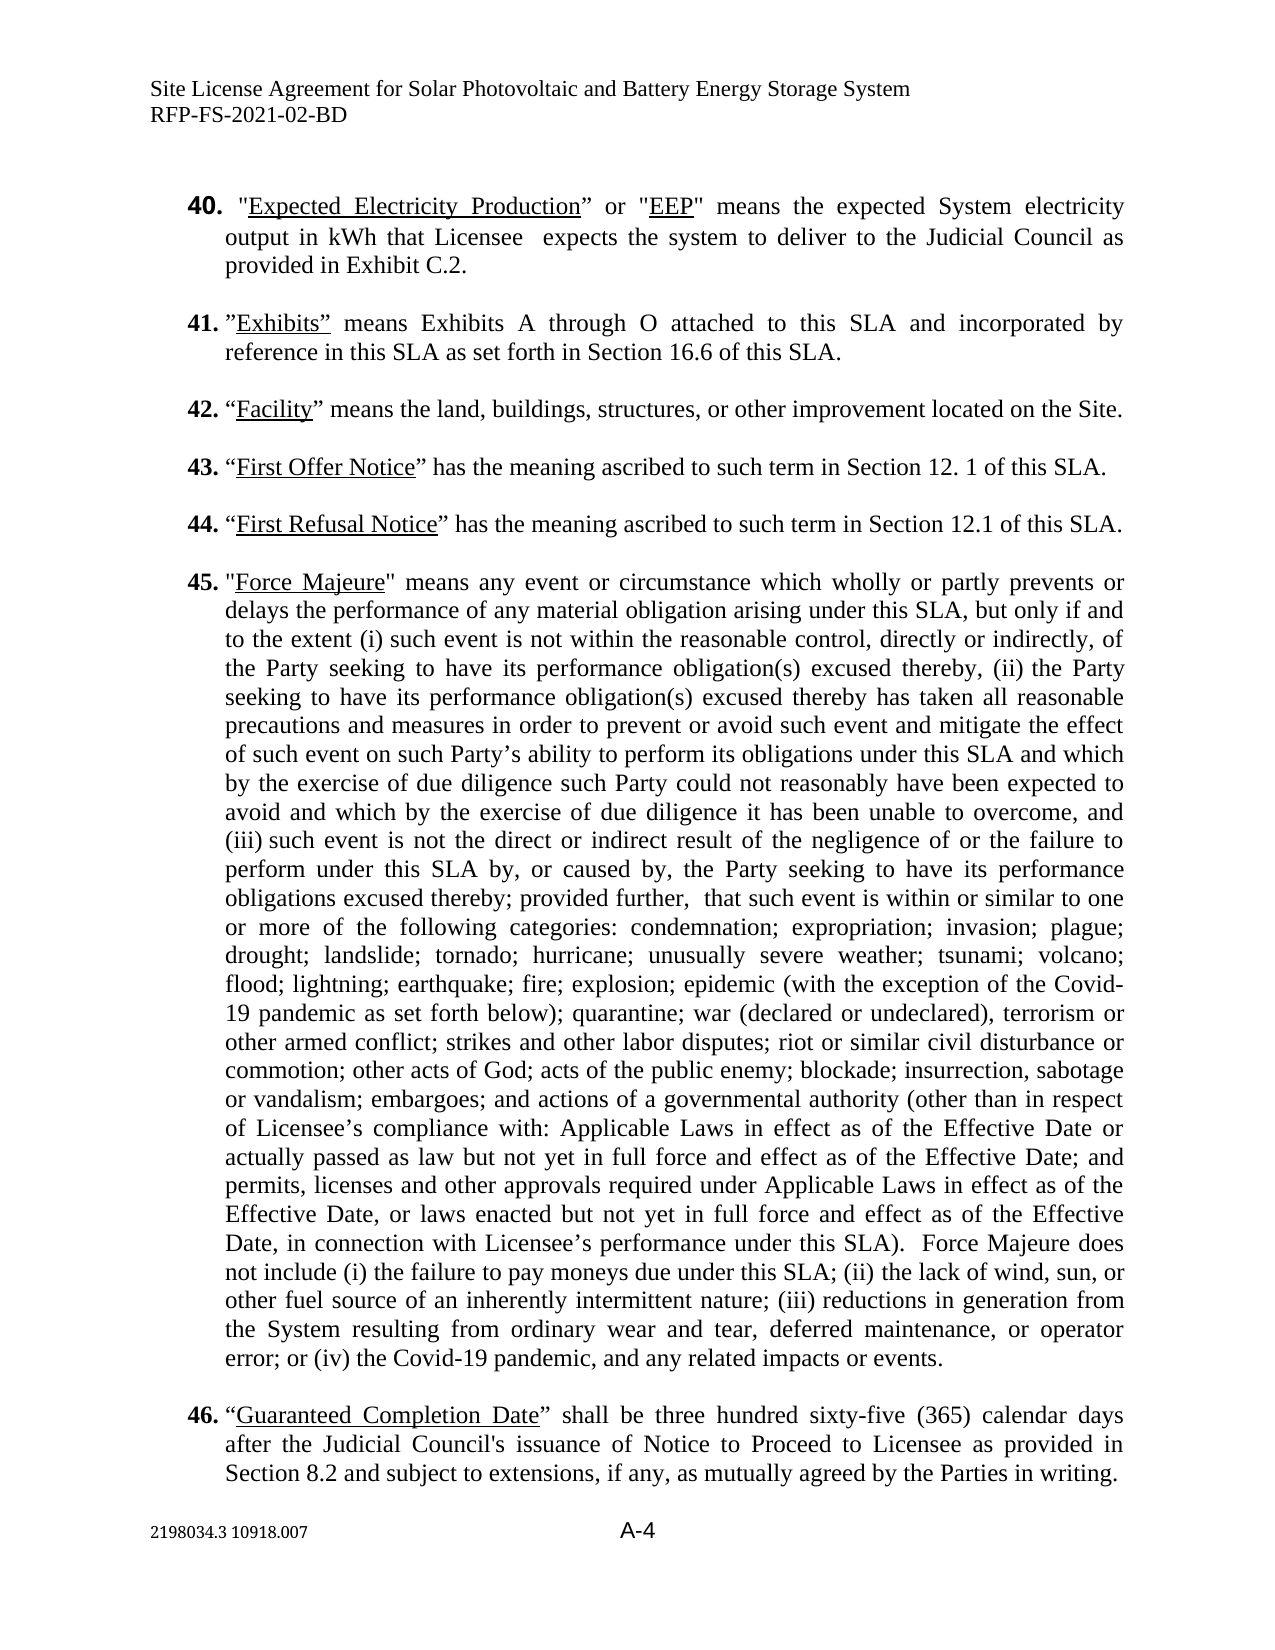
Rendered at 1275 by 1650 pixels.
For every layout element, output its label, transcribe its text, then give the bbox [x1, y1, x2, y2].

list "Expected Electricity Production” or "EEP" means the expected System electricity output in kWh that Licensee expects the system to deliver to the Judicial Council as provided in Exhibit C.2. [187, 188, 1125, 279]
list “First Offer Notice” has the meaning ascribed to such term in Section 12. 1 of this SLA. [187, 452, 1125, 481]
list “Guaranteed Completion Date” shall be three hundred sixty-five (365) calendar days after the Judicial Council's issuance of Notice to Proceed to Licensee as provided in Section 8.2 and subject to extensions, if any, as mutually agreed by the Parties in writing. [187, 1401, 1125, 1487]
list "Force Majeure" means any event or circumstance which wholly or partly prevents or delays the performance of any material obligation arising under this SLA, but only if and to the extent (i) such event is not within the reasonable control, directly or indirectly, of the Party seeking to have its performance obligation(s) excused thereby, (ii) the Party seeking to have its performance obligation(s) excused thereby has taken all reasonable precautions and measures in order to prevent or avoid such event and mitigate the effect of such event on such Party’s ability to perform its obligations under this SLA and which by the exercise of due diligence such Party could not reasonably have been expected to avoid and which by the exercise of due diligence it has been unable to overcome, and (iii) such event is not the direct or indirect result of the negligence of or the failure to perform under this SLA by, or caused by, the Party seeking to have its performance obligations excused thereby; provided further, that such event is within or similar to one or more of the following categories: condemnation; expropriation; invasion; plague; drought; landslide; tornado; hurricane; unusually severe weather; tsunami; volcano; flood; lightning; earthquake; fire; explosion; epidemic (with the exception of the Covid-19 pandemic as set forth below); quarantine; war (declared or undeclared), terrorism or other armed conflict; strikes and other labor disputes; riot or similar civil disturbance or commotion; other acts of God; acts of the public enemy; blockade; insurrection, sabotage or vandalism; embargoes; and actions of a governmental authority (other than in respect of Licensee’s compliance with: Applicable Laws in effect as of the Effective Date or actually passed as law but not yet in full force and effect as of the Effective Date; and permits, licenses and other approvals required under Applicable Laws in effect as of the Effective Date, or laws enacted but not yet in full force and effect as of the Effective Date, in connection with Licensee’s performance under this SLA). Force Majeure does not include (i) the failure to pay moneys due under this SLA; (ii) the lack of wind, sun, or other fuel source of an inherently intermittent nature; (iii) reductions in generation from the System resulting from ordinary wear and tear, deferred maintenance, or operator error; or (iv) the Covid-19 pandemic, and any related impacts or events. [187, 567, 1125, 1372]
list “Facility” means the land, buildings, structures, or other improvement located on the Site. [187, 394, 1125, 423]
list ”Exhibits” means Exhibits A through O attached to this SLA and incorporated by reference in this SLA as set forth in Section 16.6 of this SLA. [187, 308, 1125, 366]
list “First Refusal Notice” has the meaning ascribed to such term in Section 12.1 of this SLA. [187, 509, 1125, 538]
